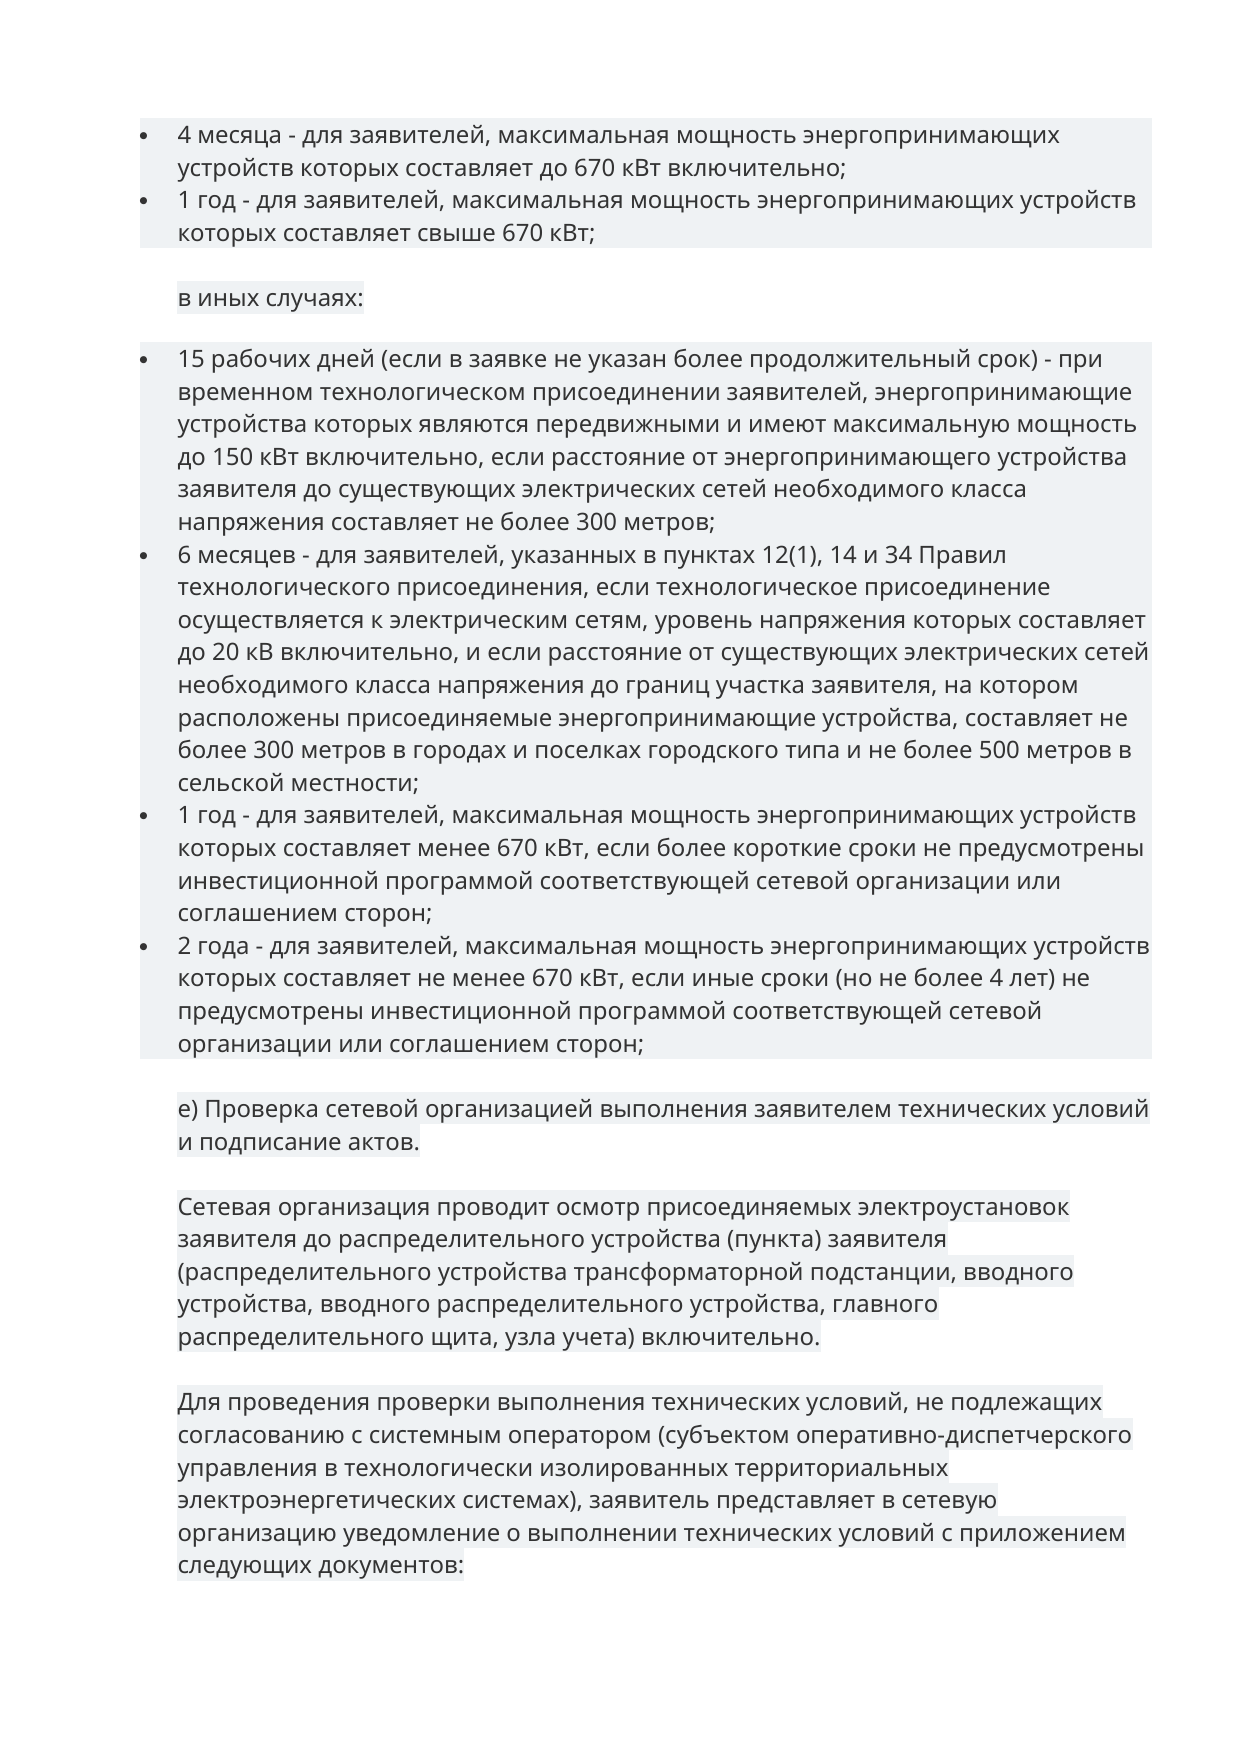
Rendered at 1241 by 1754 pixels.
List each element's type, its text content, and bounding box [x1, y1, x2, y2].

list 6 месяцев - для заявителей, указанных в пунктах 12(1), 14 и 34 Правил технологического присоединения, если технологическое присоединение осуществляется к электрическим сетям, уровень напряжения которых составляет до 20 кВ включительно, и если расстояние от существующих электрических сетей необходимого класса напряжения до границ участка заявителя, на котором расположены присоединяемые энергопринимающие устройства, составляет не более 300 метров в городах и поселках городского типа и не более 500 метров в сельской местности; [140, 537, 1152, 798]
list 2 года - для заявителей, максимальная мощность энергопринимающих устройств которых составляет не менее 670 кВт, если иные сроки (но не более 4 лет) не предусмотрены инвестиционной программой соответствующей сетевой организации или соглашением сторон; [140, 929, 1152, 1059]
list 1 год - для заявителей, максимальная мощность энергопринимающих устройств которых составляет менее 670 кВт, если более короткие сроки не предусмотрены инвестиционной программой соответствующей сетевой организации или соглашением сторон; [140, 798, 1152, 929]
list 4 месяца - для заявителей, максимальная мощность энергопринимающих устройств которых составляет до 670 кВт включительно; [140, 118, 1152, 183]
text е) Проверка сетевой организацией выполнения заявителем технических условий и подписание актов. Сетевая организация проводит осмотр присоединяемых электроустановок заявителя до распределительного устройства (пункта) заявителя (распределительного устройства трансформаторной подстанции, вводного устройства, вводного распределительного устройства, главного распределительного щита, узла учета) включительно. Для проведения проверки выполнения технических условий, не подлежащих согласованию с системным оператором (субъектом оперативно-диспетчерского управления в технологически изолированных территориальных электроэнергетических системах), заявитель представляет в сетевую организацию уведомление о выполнении технических условий с приложением следующих документов: [177, 1059, 1152, 1609]
list 1 год - для заявителей, максимальная мощность энергопринимающих устройств которых составляет свыше 670 кВт; [140, 183, 1152, 248]
list 15 рабочих дней (если в заявке не указан более продолжительный срок) - при временном технологическом присоединении заявителей, энергопринимающие устройства которых являются передвижными и имеют максимальную мощность до 150 кВт включительно, если расстояние от энергопринимающего устройства заявителя до существующих электрических сетей необходимого класса напряжения составляет не более 300 метров; [140, 342, 1152, 537]
text в иных случаях: [177, 248, 1152, 342]
